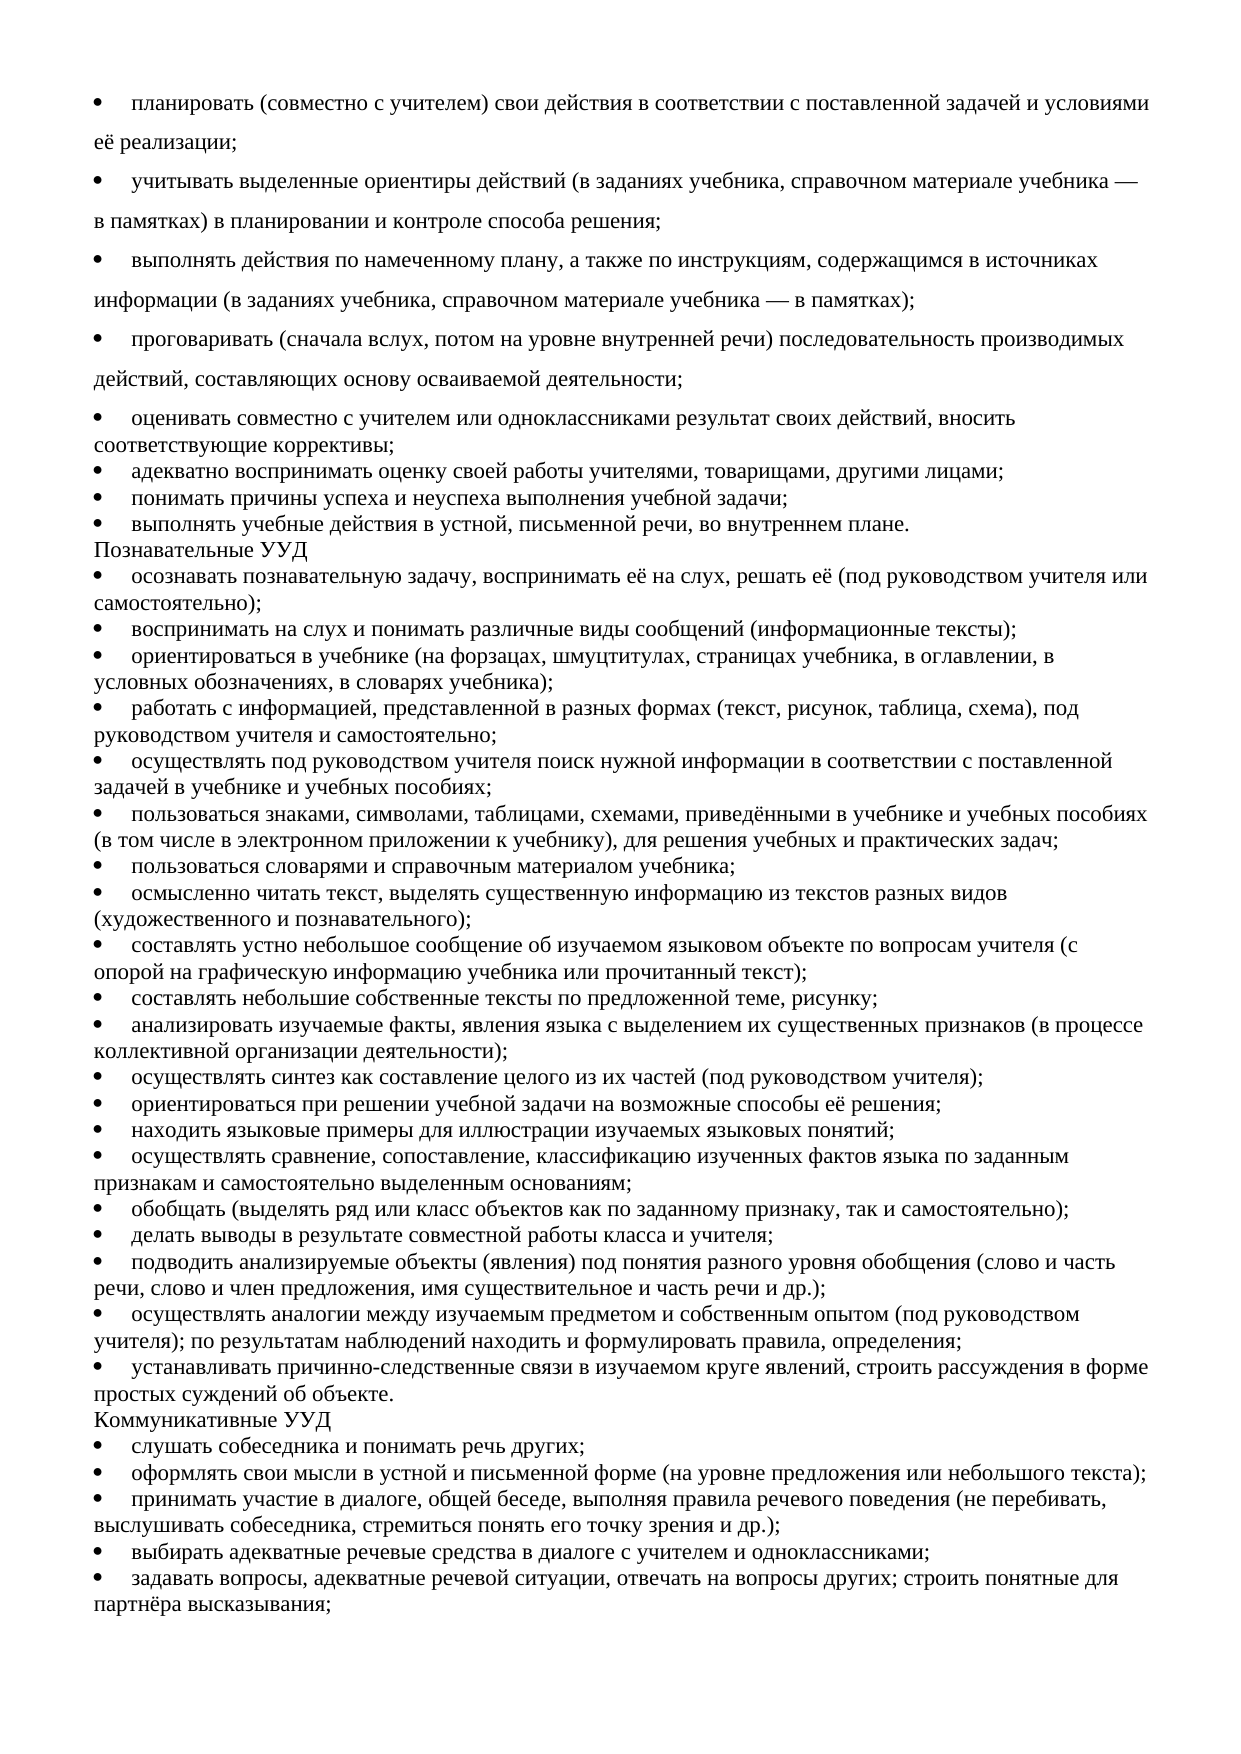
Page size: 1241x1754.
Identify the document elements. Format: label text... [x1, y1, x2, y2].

list делать выводы в результате совместной работы класса и учителя; [94, 1221, 1152, 1248]
list анализировать изучаемые факты, явления языка с выделением их существенных признаков (в процессе коллективной организации деятельности); [94, 1011, 1152, 1063]
list принимать участие в диалоге, общей беседе, выполняя правила речевого поведения (не перебивать, выслушивать собеседника, стремиться понять его точку зрения и др.); [94, 1485, 1152, 1538]
list выбирать адекватные речевые средства в диалоге с учителем и одноклассниками; [94, 1538, 1152, 1564]
list работать с информацией, представленной в разных формах (текст, рисунок, таблица, схема), под руководством учителя и самостоятельно; [94, 694, 1152, 747]
list выполнять учебные действия в устной, письменной речи, во внутреннем плане. [94, 510, 1152, 536]
list устанавливать причинно-следственные связи в изучаемом круге явлений, строить рассуждения в форме простых суждений об объекте. [94, 1353, 1152, 1406]
list выполнять действия по намеченному плану, а также по инструкциям, содержащимся в источниках информации (в заданиях учебника, справочном материале учебника — в памятках); [94, 247, 1152, 312]
list ориентироваться при решении учебной задачи на возможные способы её решения; [94, 1090, 1152, 1116]
list подводить анализируемые объекты (явления) под понятия разного уровня обобщения (слово и часть речи, слово и член предложения, имя существительное и часть речи и др.); [94, 1248, 1152, 1301]
text Коммуникативные УУД [94, 1406, 1152, 1432]
list оценивать совместно с учителем или одноклассниками результат своих действий, вносить соответствующие коррективы; [94, 404, 1152, 457]
list воспринимать на слух и понимать различные виды сообщений (информационные тексты); [94, 615, 1152, 642]
list осознавать познавательную задачу, воспринимать её на слух, решать её (под руководством учителя или самостоятельно); [94, 563, 1152, 615]
list осуществлять синтез как составление целого из их частей (под руководством учителя); [94, 1063, 1152, 1090]
list учитывать выделенные ориентиры действий (в заданиях учебника, справочном материале учебника — в памятках) в планировании и контроле способа решения; [94, 168, 1152, 233]
list проговаривать (сначала вслух, потом на уровне внутренней речи) последовательность производимых действий, составляющих основу осваиваемой деятельности; [94, 326, 1152, 391]
list составлять устно небольшое сообщение об изучаемом языковом объекте по вопросам учителя (с опорой на графическую информацию учебника или прочитанный текст); [94, 932, 1152, 984]
list пользоваться словарями и справочным материалом учебника; [94, 852, 1152, 879]
list осуществлять аналогии между изучаемым предметом и собственным опытом (под руководством учителя); по результатам наблюдений находить и формулировать правила, определения; [94, 1301, 1152, 1353]
list планировать (совместно с учителем) свои действия в соответствии с поставленной задачей и условиями её реализации; [94, 89, 1152, 154]
list осуществлять сравнение, сопоставление, классификацию изученных фактов языка по заданным признакам и самостоятельно выделенным основаниям; [94, 1142, 1152, 1195]
list понимать причины успеха и неуспеха выполнения учебной задачи; [94, 483, 1152, 510]
list адекватно воспринимать оценку своей работы учителями, товарищами, другими лицами; [94, 457, 1152, 483]
list слушать собеседника и понимать речь других; [94, 1432, 1152, 1459]
list оформлять свои мысли в устной и письменной форме (на уровне предложения или небольшого текста); [94, 1459, 1152, 1485]
list осмысленно читать текст, выделять существенную информацию из текстов разных видов (художественного и познавательного); [94, 879, 1152, 932]
list ориентироваться в учебнике (на форзацах, шмуцтитулах, страницах учебника, в оглавлении, в условных обозначениях, в словарях учебника); [94, 642, 1152, 694]
list находить языковые примеры для иллюстрации изучаемых языковых понятий; [94, 1116, 1152, 1142]
text Познавательные УУД [94, 536, 1152, 563]
list задавать вопросы, адекватные речевой ситуации, отвечать на вопросы других; строить понятные для партнёра высказывания; [94, 1564, 1152, 1617]
list составлять небольшие собственные тексты по предложенной теме, рисунку; [94, 984, 1152, 1011]
list осуществлять под руководством учителя поиск нужной информации в соответствии с поставленной задачей в учебнике и учебных пособиях; [94, 747, 1152, 800]
list обобщать (выделять ряд или класс объектов как по заданному признаку, так и самостоятельно); [94, 1195, 1152, 1221]
list пользоваться знаками, символами, таблицами, схемами, приведёнными в учебнике и учебных пособиях (в том числе в электронном приложении к учебнику), для решения учебных и практических задач; [94, 800, 1152, 852]
